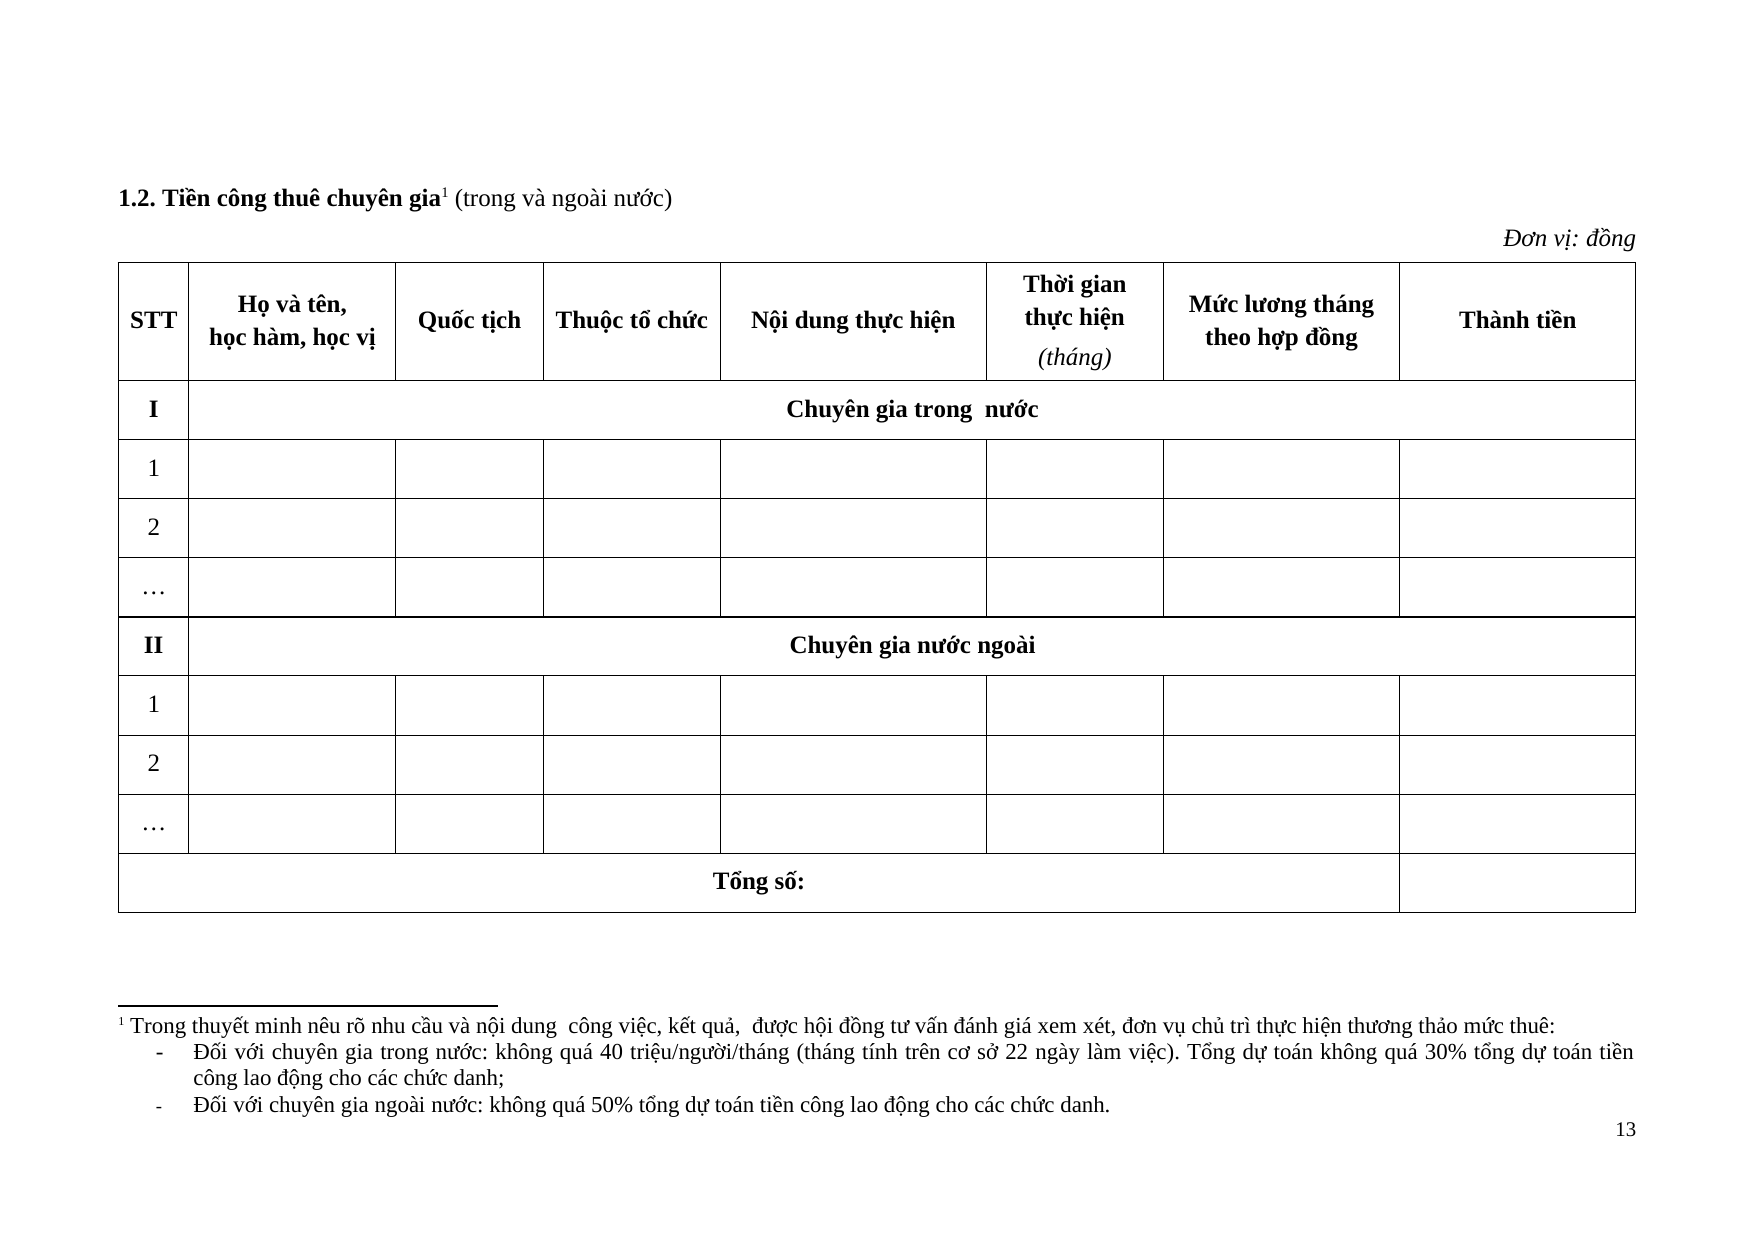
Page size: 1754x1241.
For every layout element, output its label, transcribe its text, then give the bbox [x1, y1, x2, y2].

table_header Quốc tịch [396, 263, 543, 380]
table_cell 1 [119, 440, 188, 498]
table_cell [987, 736, 1163, 793]
table_cell [544, 499, 720, 557]
table_cell [1164, 558, 1399, 616]
table_cell [1400, 676, 1635, 734]
table_cell [1400, 736, 1635, 793]
table_cell [396, 440, 543, 498]
table_cell [721, 499, 986, 557]
table_cell [1400, 440, 1635, 498]
table_header Nội dung thực hiện [721, 263, 986, 380]
table_cell [396, 736, 543, 793]
table_cell [721, 795, 986, 853]
text 1.2. Tiền công thuê chuyên gia (trong và ngoài nước) [118, 183, 1636, 212]
table_cell [721, 676, 986, 734]
table_cell [396, 795, 543, 853]
table_cell [1164, 795, 1399, 853]
table_cell [987, 795, 1163, 853]
table_header Thời gian thực hiện (tháng) [987, 263, 1163, 380]
table_cell [544, 440, 720, 498]
text Đơn vị: đồng [118, 223, 1636, 251]
table_cell [544, 676, 720, 734]
table_cell [1400, 499, 1635, 557]
table_cell [1164, 499, 1399, 557]
table_cell [544, 736, 720, 793]
table_header Thành tiền [1400, 263, 1635, 380]
table_cell Chuyên gia trong nước [189, 381, 1635, 439]
table_header Thuộc tổ chức [544, 263, 720, 380]
table_cell [987, 440, 1163, 498]
table_cell Tổng số: [119, 854, 1399, 912]
table_cell [396, 499, 543, 557]
table_cell II [119, 618, 188, 675]
table_cell … [119, 558, 188, 616]
table_cell [1400, 558, 1635, 616]
table_cell [721, 440, 986, 498]
table_cell Chuyên gia nước ngoài [189, 618, 1635, 675]
table_cell 2 [119, 499, 188, 557]
table_cell [1400, 854, 1635, 912]
table_cell [396, 676, 543, 734]
table_header STT [119, 263, 188, 380]
table_cell [721, 558, 986, 616]
table_cell [396, 558, 543, 616]
table_cell 1 [119, 676, 188, 734]
table_cell I [119, 381, 188, 439]
table_cell [1400, 795, 1635, 853]
table_header Mức lương tháng theo hợp đồng [1164, 263, 1399, 380]
table_cell … [119, 795, 188, 853]
table_cell [1164, 676, 1399, 734]
table_cell [544, 558, 720, 616]
table_cell [987, 499, 1163, 557]
table_cell [189, 676, 395, 734]
table_cell [544, 795, 720, 853]
table_cell [987, 676, 1163, 734]
table_cell [721, 736, 986, 793]
table_cell [1164, 736, 1399, 793]
table_cell [189, 736, 395, 793]
table_header Họ và tên, học hàm, học vị [189, 263, 395, 380]
table_cell [1164, 440, 1399, 498]
table_cell [189, 558, 395, 616]
table_cell [987, 558, 1163, 616]
table_cell 2 [119, 736, 188, 793]
table_cell [189, 795, 395, 853]
table_cell [189, 440, 395, 498]
table_cell [189, 499, 395, 557]
